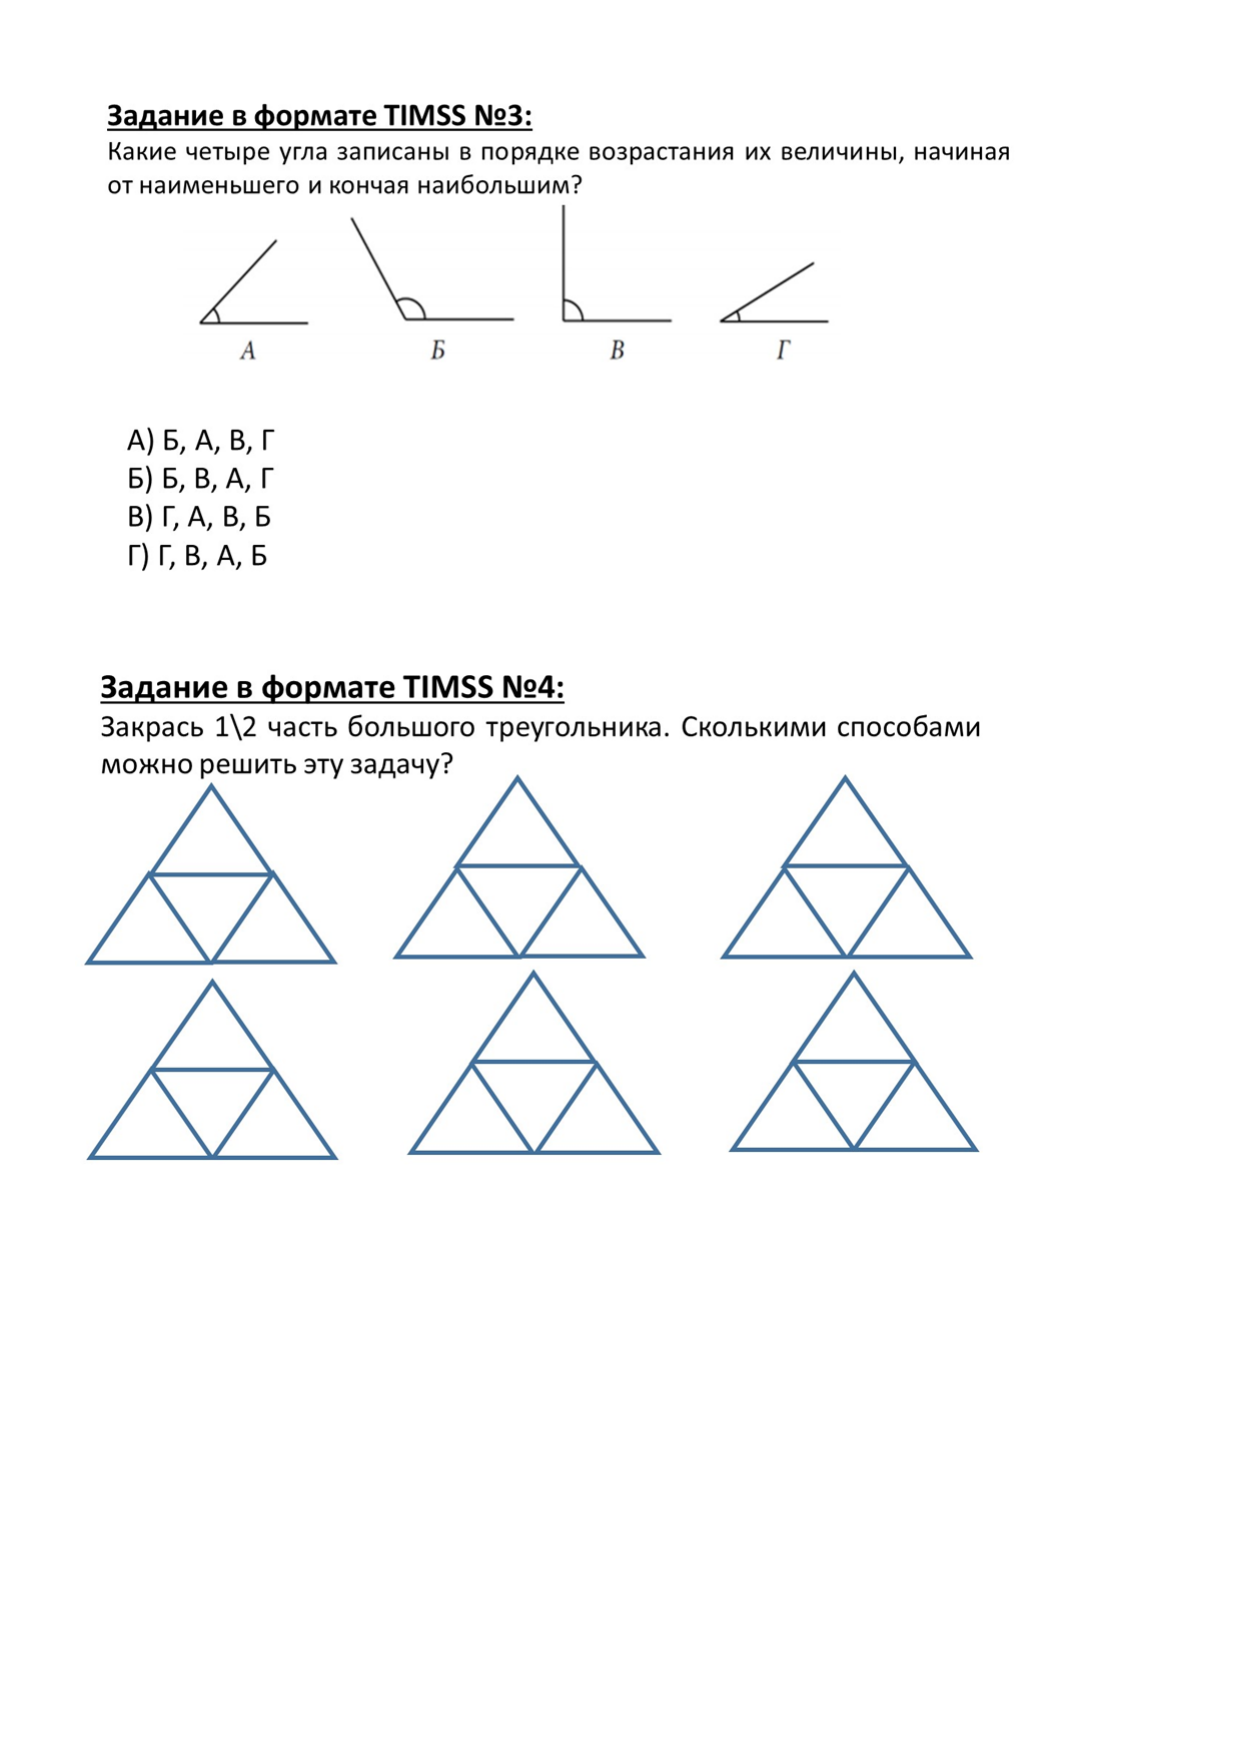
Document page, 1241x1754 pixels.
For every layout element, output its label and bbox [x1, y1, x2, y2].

picture [75, 652, 1005, 1176]
picture [75, 75, 1032, 613]
